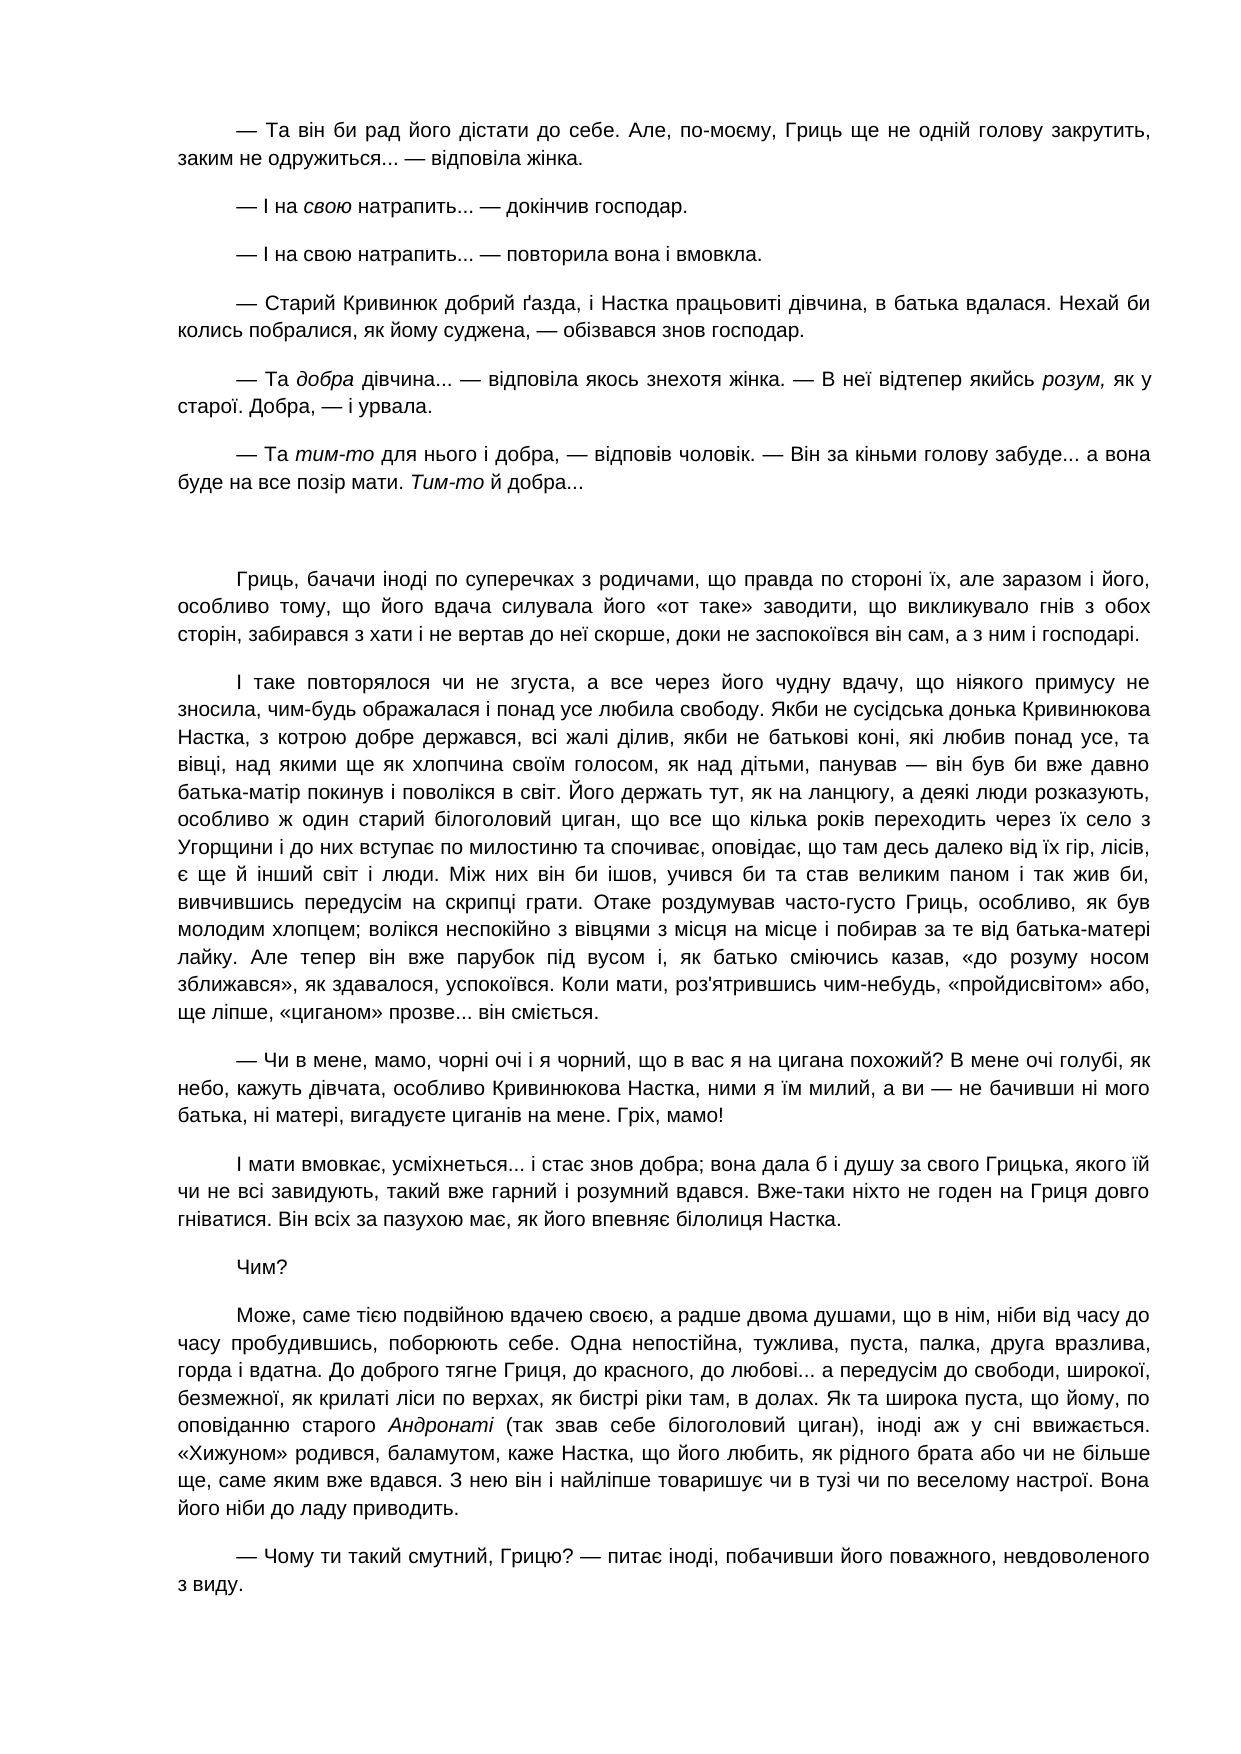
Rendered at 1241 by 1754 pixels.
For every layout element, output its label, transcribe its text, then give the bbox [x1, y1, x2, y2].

text — Чи в мене, мамо, чорні очі і я чорний, що в вас я на цигана похожий? В мене очі голубі, як небо, кажуть дівчата, особливо Кривинюкова Настка, ними я їм милий, а ви — не бачивши ні мого батька, ні матері, вигадуєте циганів на мене. Гріх, мамо! [177, 1048, 1152, 1127]
text — Та добра дівчина... — відповіла якось знехотя жінка. — В неї відтепер якийсь розум, як у старої. Добра, — і урвала. [177, 366, 1152, 418]
text Може, саме тією подвійною вдачею своєю, а радше двома душами, що в нім, ніби від часу до часу пробудившись, поборюють себе. Одна непостійна, тужлива, пуста, палка, друга вразлива, горда і вдатна. До доброго тягне Гриця, до красного, до любові... а передусім до свободи, широкої, безмежної, як крилаті ліси по верхах, як бистрі ріки там, в долах. Як та широка пуста, що йому, по оповіданню старого Андронаті (так звав себе білоголовий циган), іноді аж у сні ввижається. «Хижуном» родився, баламутом, каже Настка, що його любить, як рідного брата або чи не більше ще, саме яким вже вдався. З нею він і найліпше товаришує чи в тузі чи по веселому настрої. Вона його ніби до ладу приводить. [177, 1303, 1152, 1519]
text Гриць, бачачи іноді по суперечках з родичами, що правда по стороні їх, але заразом і його, особливо тому, що його вдача силувала його «от таке» заводити, що викликувало гнів з обох сторін, забирався з хати і не вертав до неї скорше, доки не заспокоївся він сам, а з ним і господарі. [177, 566, 1152, 645]
text — І на свою натрапить... — повторила вона і вмовкла. [177, 242, 1152, 266]
text Чим? [177, 1255, 1152, 1279]
text — Та тим-то для нього і добра, — відповів чоловік. — Він за кіньми голову забуде... а вона буде на все позір мати. Тим-то й добра... [177, 442, 1152, 494]
text І таке повторялося чи не згуста, а все через його чудну вдачу, що ніякого примусу не зносила, чим-будь ображалася і понад усе любила свободу. Якби не сусідська донька Кривинюкова Настка, з котрою добре держався, всі жалі ділив, якби не батькові коні, які любив понад усе, та вівці, над якими ще як хлопчина своїм голосом, як над дітьми, панував — він був би вже давно батька-матір покинув і поволікся в світ. Його держать тут, як на ланцюгу, а деякі люди розказують, особливо ж один старий білоголовий циган, що все що кілька років переходить через їх село з Угорщини і до них вступає по милостиню та спочиває, оповідає, що там десь далеко від їх гір, лісів, є ще й інший світ і люди. Між них він би ішов, учився би та став великим паном і так жив би, вивчившись передусім на скрипці грати. Отаке роздумував часто-густо Гриць, особливо, як був молодим хлопцем; волікся неспокійно з вівцями з місця на місце і побирав за те від батька-матері лайку. Але тепер він вже парубок під вусом і, як батько сміючись казав, «до розуму носом зближався», як здавалося, успокоївся. Коли мати, роз'ятрившись чим-небудь, «пройдисвітом» або, ще ліпше, «циганом» прозве... він сміється. [177, 670, 1152, 1024]
text — Чому ти такий смутний, Грицю? — питає іноді, побачивши його поважного, невдоволеного з виду. [177, 1544, 1152, 1595]
text — Старий Кривинюк добрий ґазда, і Настка працьовиті дівчина, в батька вдалася. Нехай би колись побралися, як йому суджена, — обізвався знов господар. [177, 291, 1152, 342]
text — Та він би рад його дістати до себе. Але, по-моєму, Гриць ще не одній голову закрутить, заким не одружиться... — відповіла жінка. [177, 118, 1152, 169]
text І мати вмовкає, усміхнеться... і стає знов добра; вона дала б і душу за свого Грицька, якого їй чи не всі завидують, такий вже гарний і розумний вдався. Вже-таки ніхто не годен на Гриця довго гніватися. Він всіх за пазухою має, як його впевняє білолиця Настка. [177, 1151, 1152, 1230]
text — І на свою натрапить... — докінчив господар. [177, 194, 1152, 218]
